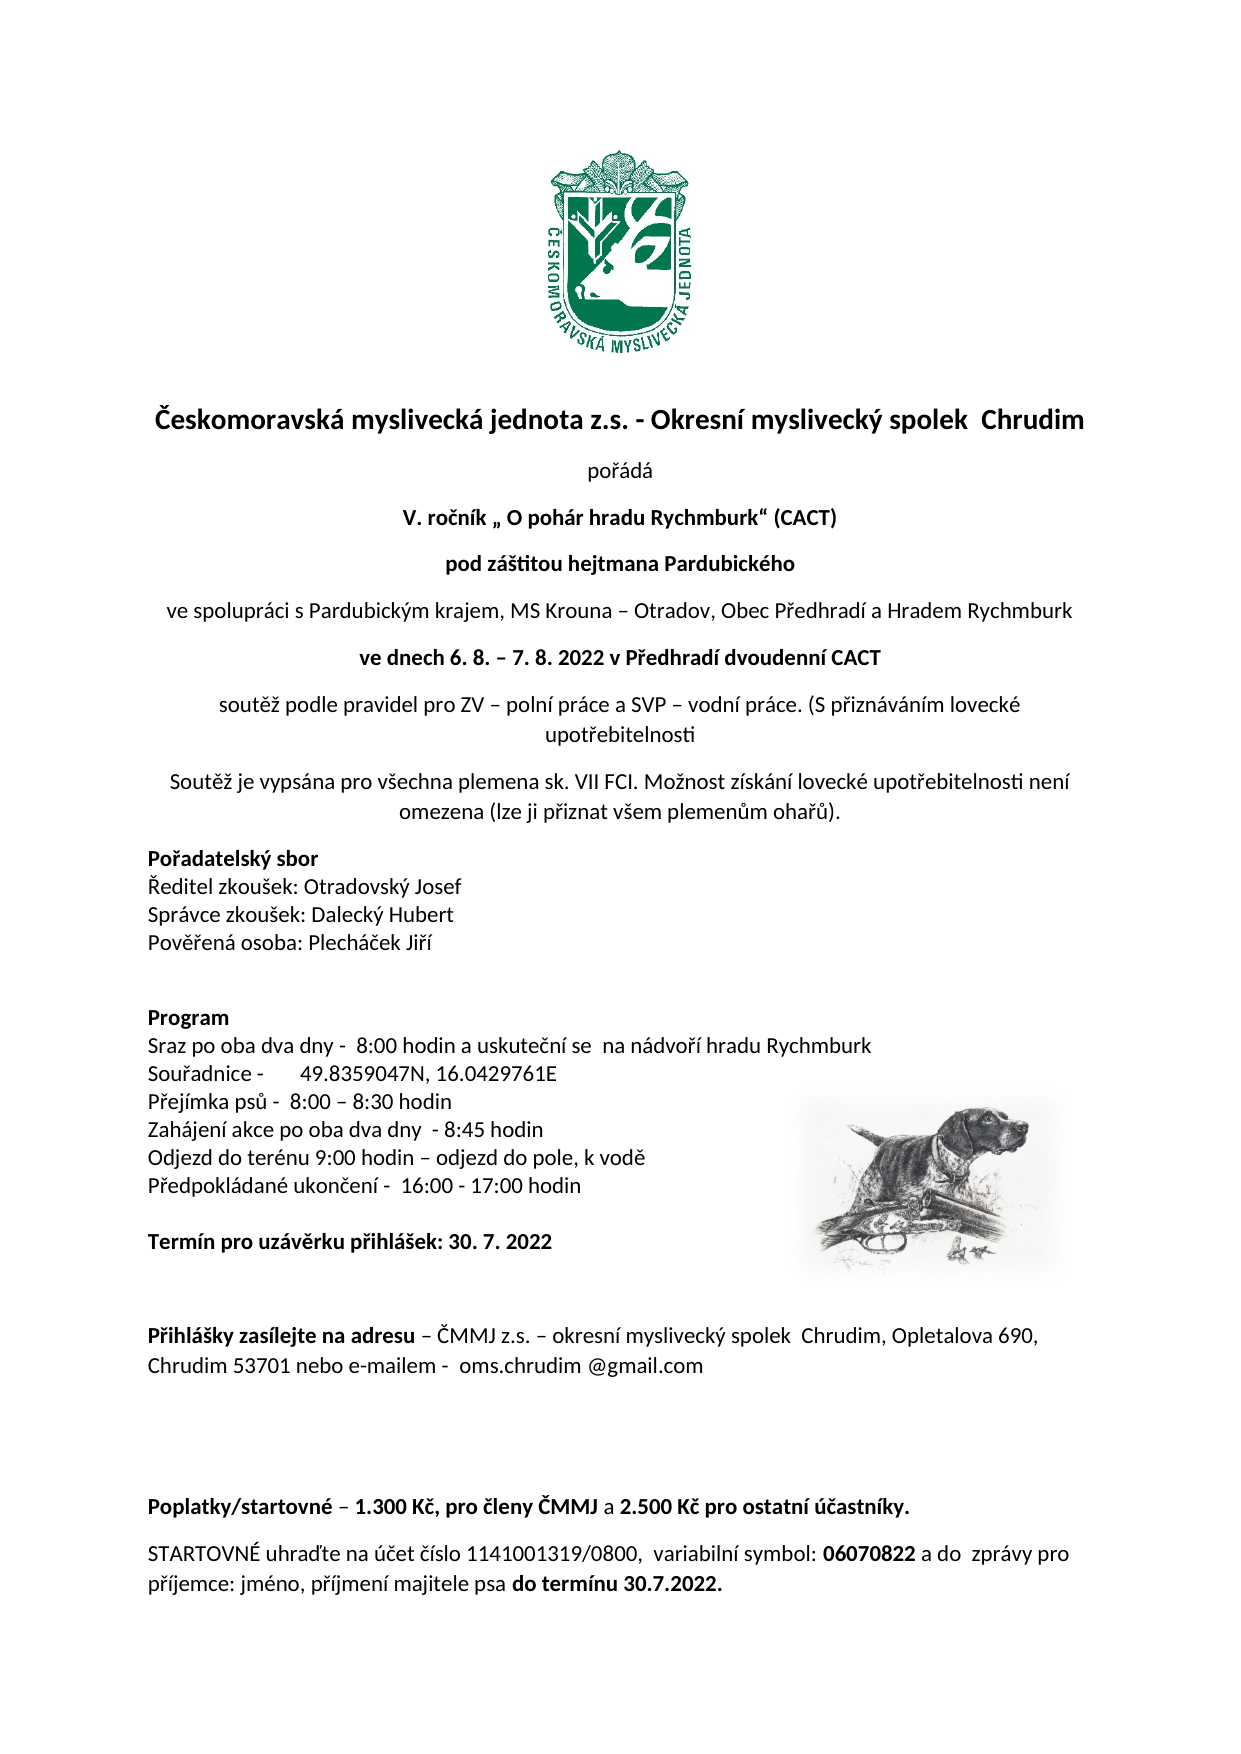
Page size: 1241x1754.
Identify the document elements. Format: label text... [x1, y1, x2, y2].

text ve dnech 6. 8. – 7. 8. 2022 v Předhradí dvoudenní CACT [148, 643, 1093, 671]
text Přejímka psů - 8:00 – 8:30 hodin [148, 1087, 1093, 1115]
text V. ročník „ O pohár hradu Rychmburk“ (CACT) [148, 503, 1093, 531]
text Zahájení akce po oba dva dny - 8:45 hodin [148, 1115, 1093, 1143]
text pod záštitou hejtmana Pardubického [148, 549, 1093, 578]
text Předpokládané ukončení - 16:00 - 17:00 hodin [148, 1171, 1093, 1199]
text Ředitel zkoušek: Otradovský Josef [148, 872, 1093, 900]
text Pořadatelský sbor [148, 844, 1093, 872]
picture [547, 147, 694, 354]
text soutěž podle pravidel pro ZV – polní práce a SVP – vodní práce. (S přiznáváním lovecké upotřebitelnosti [148, 690, 1093, 748]
text ve spolupráci s Pardubickým krajem, MS Krouna – Otradov, Obec Předhradí a Hradem Rychmburk [148, 596, 1093, 624]
text Program [148, 1003, 1093, 1031]
text Pověřená osoba: Plecháček Jiří [148, 928, 1093, 956]
text STARTOVNÉ uhraďte na účet číslo 1141001319/0800, variabilní symbol: 06070822 a do zprávy pro příjemce: jméno, příjmení majitele psa do termínu 30.7.2022. [148, 1539, 1093, 1597]
text Sraz po oba dva dny - 8:00 hodin a uskuteční se na nádvoří hradu Rychmburk [148, 1031, 1093, 1059]
text Souřadnice - 49.8359047N, 16.0429761E [148, 1059, 1093, 1087]
text Správce zkoušek: Dalecký Hubert [148, 900, 1093, 928]
text Přihlášky zasílejte na adresu – ČMMJ z.s. – okresní myslivecký spolek Chrudim, Opletalova 690, Chrudim 53701 nebo e-mailem - oms.chrudim @gmail.com [148, 1321, 1093, 1379]
text pořádá [148, 456, 1093, 484]
text Soutěž je vypsána pro všechna plemena sk. VII FCI. Možnost získání lovecké upotřebitelnosti není omezena (lze ji přiznat všem plemenům ohařů). [148, 767, 1093, 826]
text Termín pro uzávěrku přihlášek: 30. 7. 2022 [148, 1227, 1093, 1256]
picture [815, 1199, 1044, 1227]
text Českomoravská myslivecká jednota z.s. - Okresní myslivecký spolek Chrudim [148, 401, 1093, 436]
text Odjezd do terénu 9:00 hodin – odjezd do pole, k vodě [148, 1143, 1093, 1171]
text Poplatky/startovné – 1.300 Kč, pro členy ČMMJ a 2.500 Kč pro ostatní účastníky. [148, 1492, 1093, 1520]
